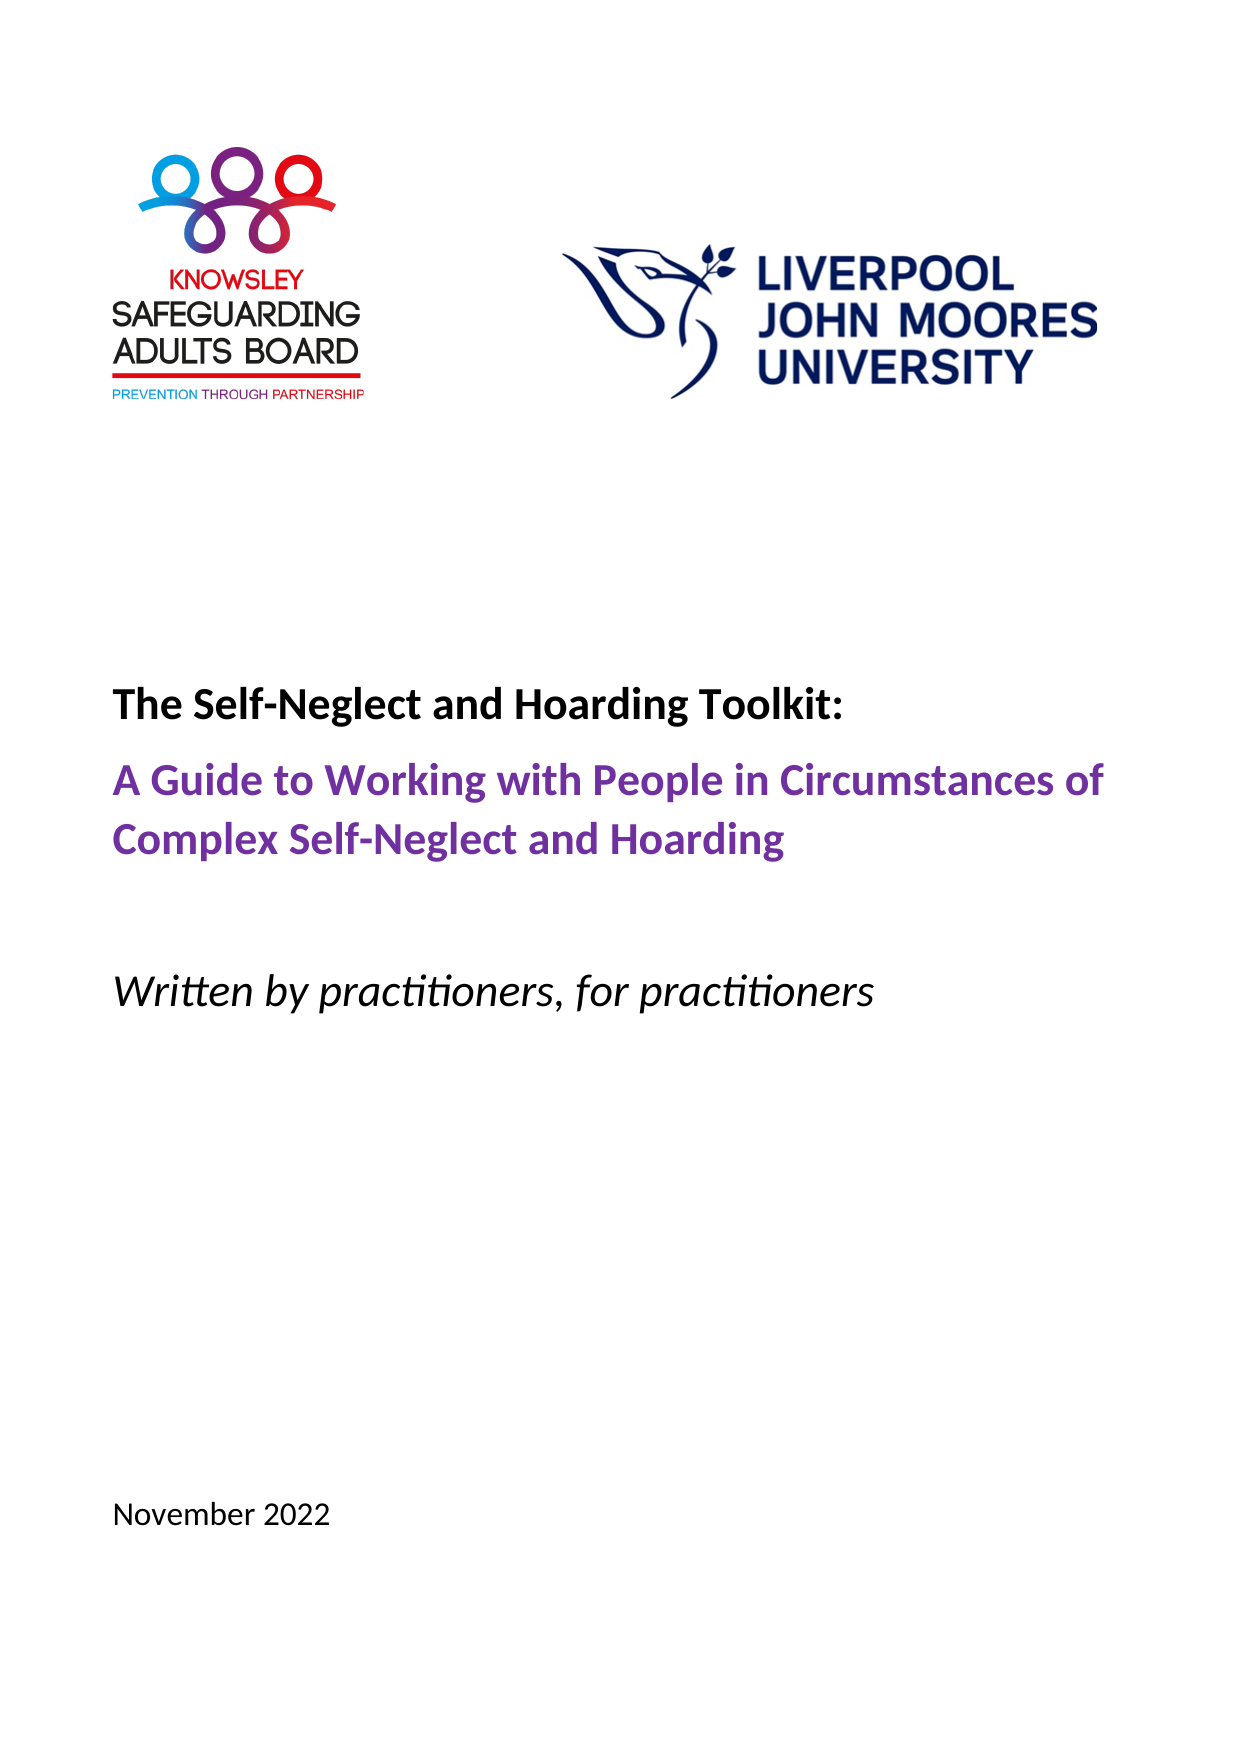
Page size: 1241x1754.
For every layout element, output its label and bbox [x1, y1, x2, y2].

picture [562, 244, 1098, 399]
picture [112, 147, 364, 399]
